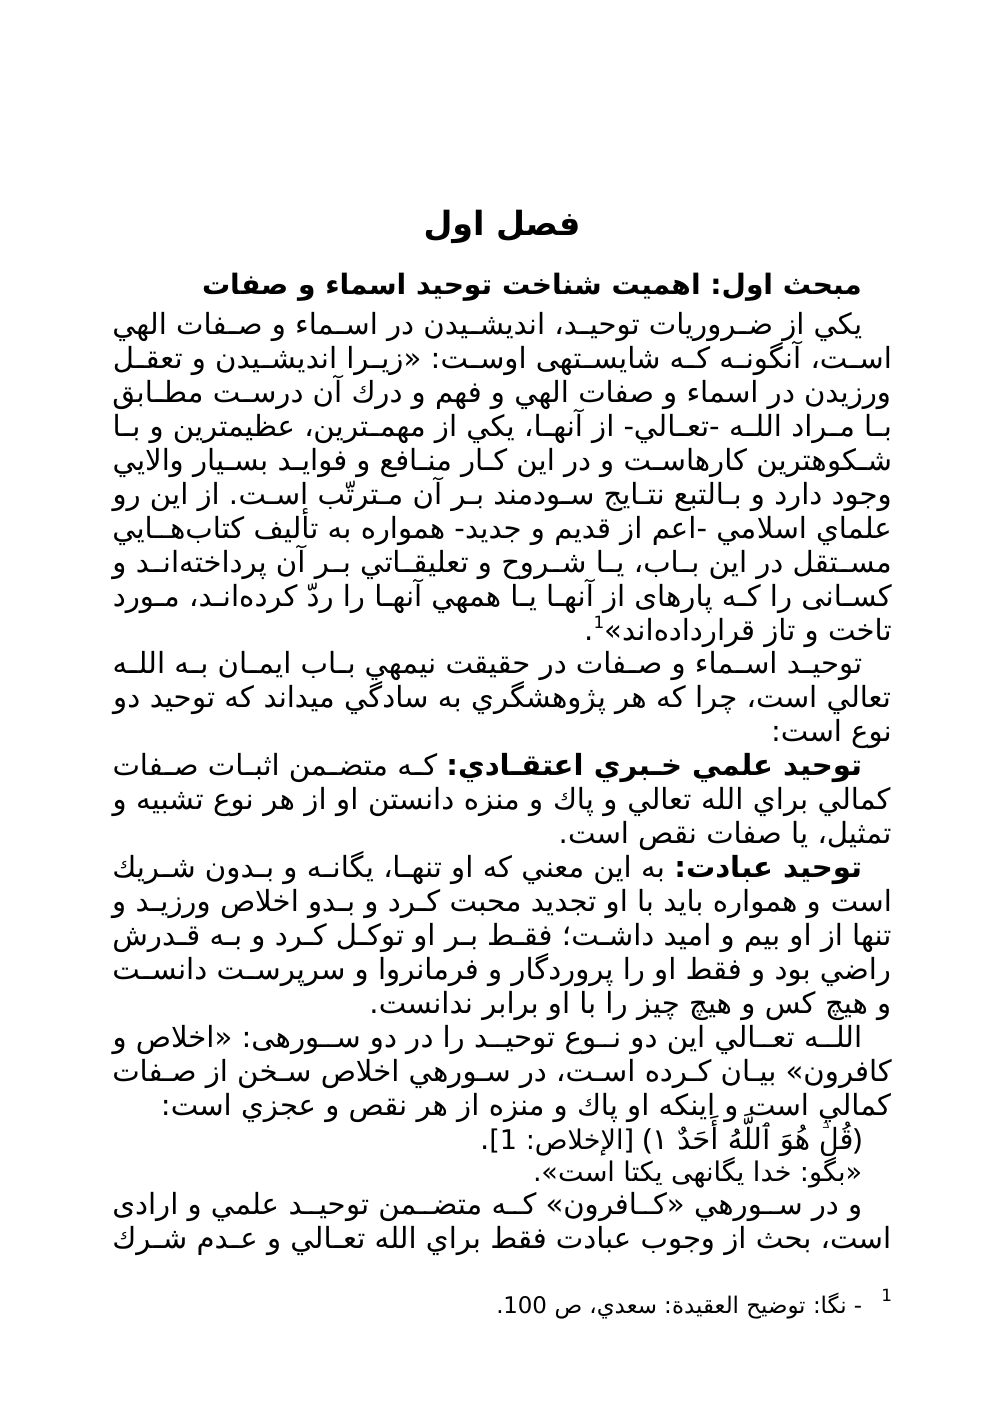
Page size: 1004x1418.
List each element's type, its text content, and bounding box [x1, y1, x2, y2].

text توحيد علمي خبري اعتقادي: كه متضمن اثبات صفات كمالي براي الله تعالي و پاك و منزه دانستن او از هر نوع تشبيه و تمثيل، يا صفات نقص است. [112, 749, 892, 851]
text مبحث اول: اهميت شناخت توحيد اسماء و صفات [112, 268, 862, 301]
text الله تعالي اين دو نوع توحيد را در دو سوره‏ی: «اخلاص و كافرون» بيان كرده است، در سوره‏ي اخلاص سخن از صفات كمالي است و اينكه او پاك و منزه از هر نقص و عجزي است: [112, 1020, 892, 1122]
text توحيد عبادت:‌ به اين معني كه او تنها، يگانه و بدون شريك است ‌و همواره بايد با او تجديد محبت كرد و بدو اخلاص ورزيد و تنها از او بيم و ‏اميد داشت؛ فقط بر او توكل كرد و به قدرش راضي بود و فقط او را پروردگار و فرمانروا و سرپرست دانست و هيچ كس و هيچ چيز را با او برابر ندانست. [112, 851, 892, 1020]
text ﴿قُلۡ هُوَ ٱللَّهُ أَحَدٌ ١﴾ [الإخلاص: 1]. [112, 1122, 892, 1156]
text فصل اول [112, 204, 892, 243]
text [112, 1188, 892, 1256]
text «بگو: خدا يگانه‏ی يكتا است». [112, 1156, 892, 1188]
text يكي از ضروريات توحيد، انديشیدن در اسماء و صفات الهي است، آنگونه كه شايسته‏ی اوست: «زيرا انديشيدن و تعقل ورزيدن در اسماء و صفات الهي و فهم و درك آن درست مطابق با مراد الله -تعالي- از آنها، يكي از مهمترين، عظيم‏ترین و با شكوه‏ترین كارهاست و در اين كار منافع و فواید بسيار والايي وجود دارد و بالتبع نتايج سودمند بر آن مترتّب است. از اين رو علماي اسلامي -اعم از قديم و جديد- همواره به تأليف كتاب‌هايي مستقل در اين باب، يا شروح و تعليقاتي بر آن پرداخته‌ا‌ند و کسانی را كه پاره‏ای از آنها يا همه‏ي آنها را ردّ كرده‌‌اند، مورد تاخت و تاز قرارداده‌ا‌ند». [112, 307, 892, 647]
text توحيد اسماء و صفات در حقيقت نيمه‏ي باب ايمان به الله تعالي است، چرا كه هر پژوهشگري به سادگي مي‏داند كه توحيد دو نوع است: [112, 647, 892, 749]
